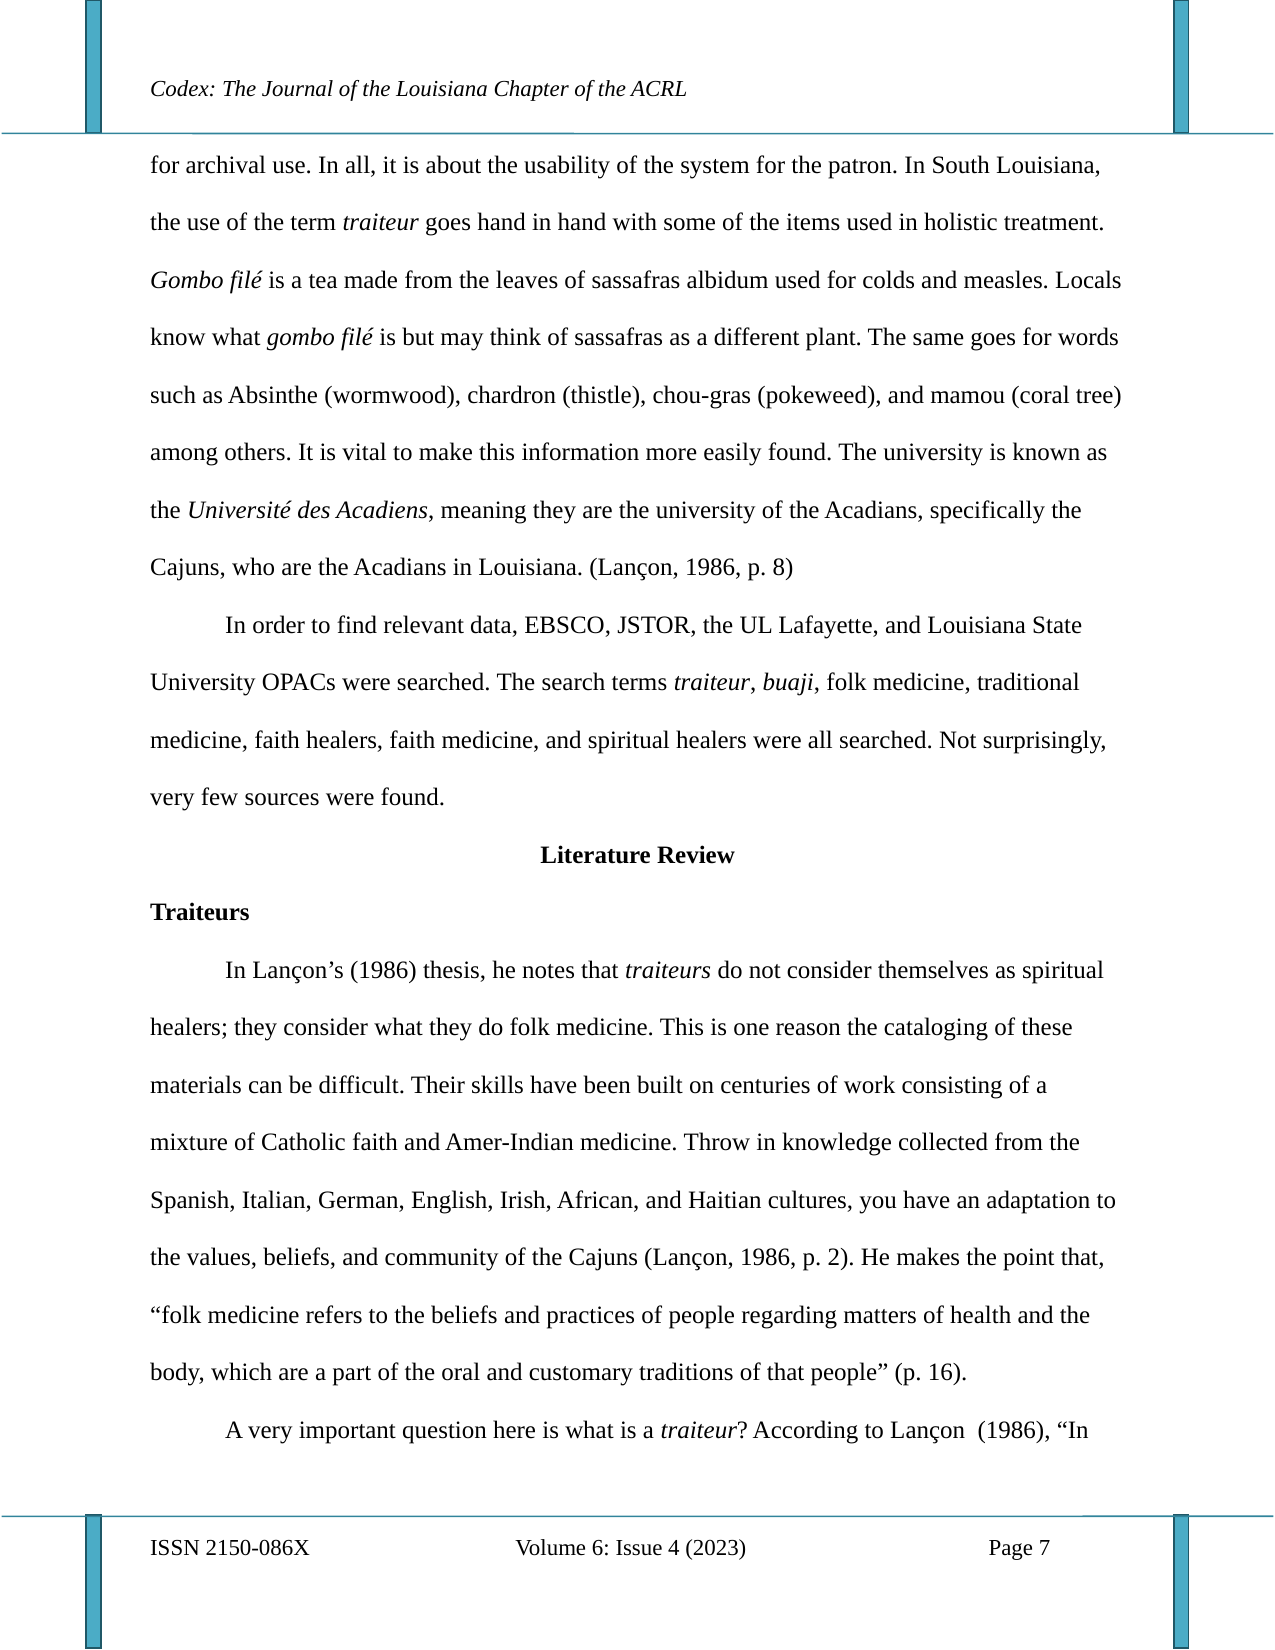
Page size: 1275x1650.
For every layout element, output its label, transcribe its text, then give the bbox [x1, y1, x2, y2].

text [150, 1415, 1125, 1444]
text In Lançon’s (1986) thesis, he notes that traiteurs do not consider themselves as spiritual healers; they consider what they do folk medicine. This is one reason the cataloging of these materials can be difficult. Their skills have been built on centuries of work consisting of a mixture of Catholic faith and Amer-Indian medicine. Throw in knowledge collected from the Spanish, Italian, German, English, Irish, African, and Haitian cultures, you have an adaptation to the values, beliefs, and community of the Cajuns (Lançon, 1986, p. 2). He makes the point that, “folk medicine refers to the beliefs and practices of people regarding matters of health and the body, which are a part of the oral and customary traditions of that people” (p. 16). [150, 955, 1125, 1386]
text Literature Review [150, 840, 1125, 869]
text Traiteurs [150, 897, 1125, 926]
text In order to find relevant data, EBSCO, JSTOR, the UL Lafayette, and Louisiana State University OPACs were searched. The search terms traiteur, buaji, folk medicine, traditional medicine, faith healers, faith medicine, and spiritual healers were all searched. Not surprisingly, very few sources were found. [150, 610, 1125, 811]
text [150, 150, 1125, 581]
